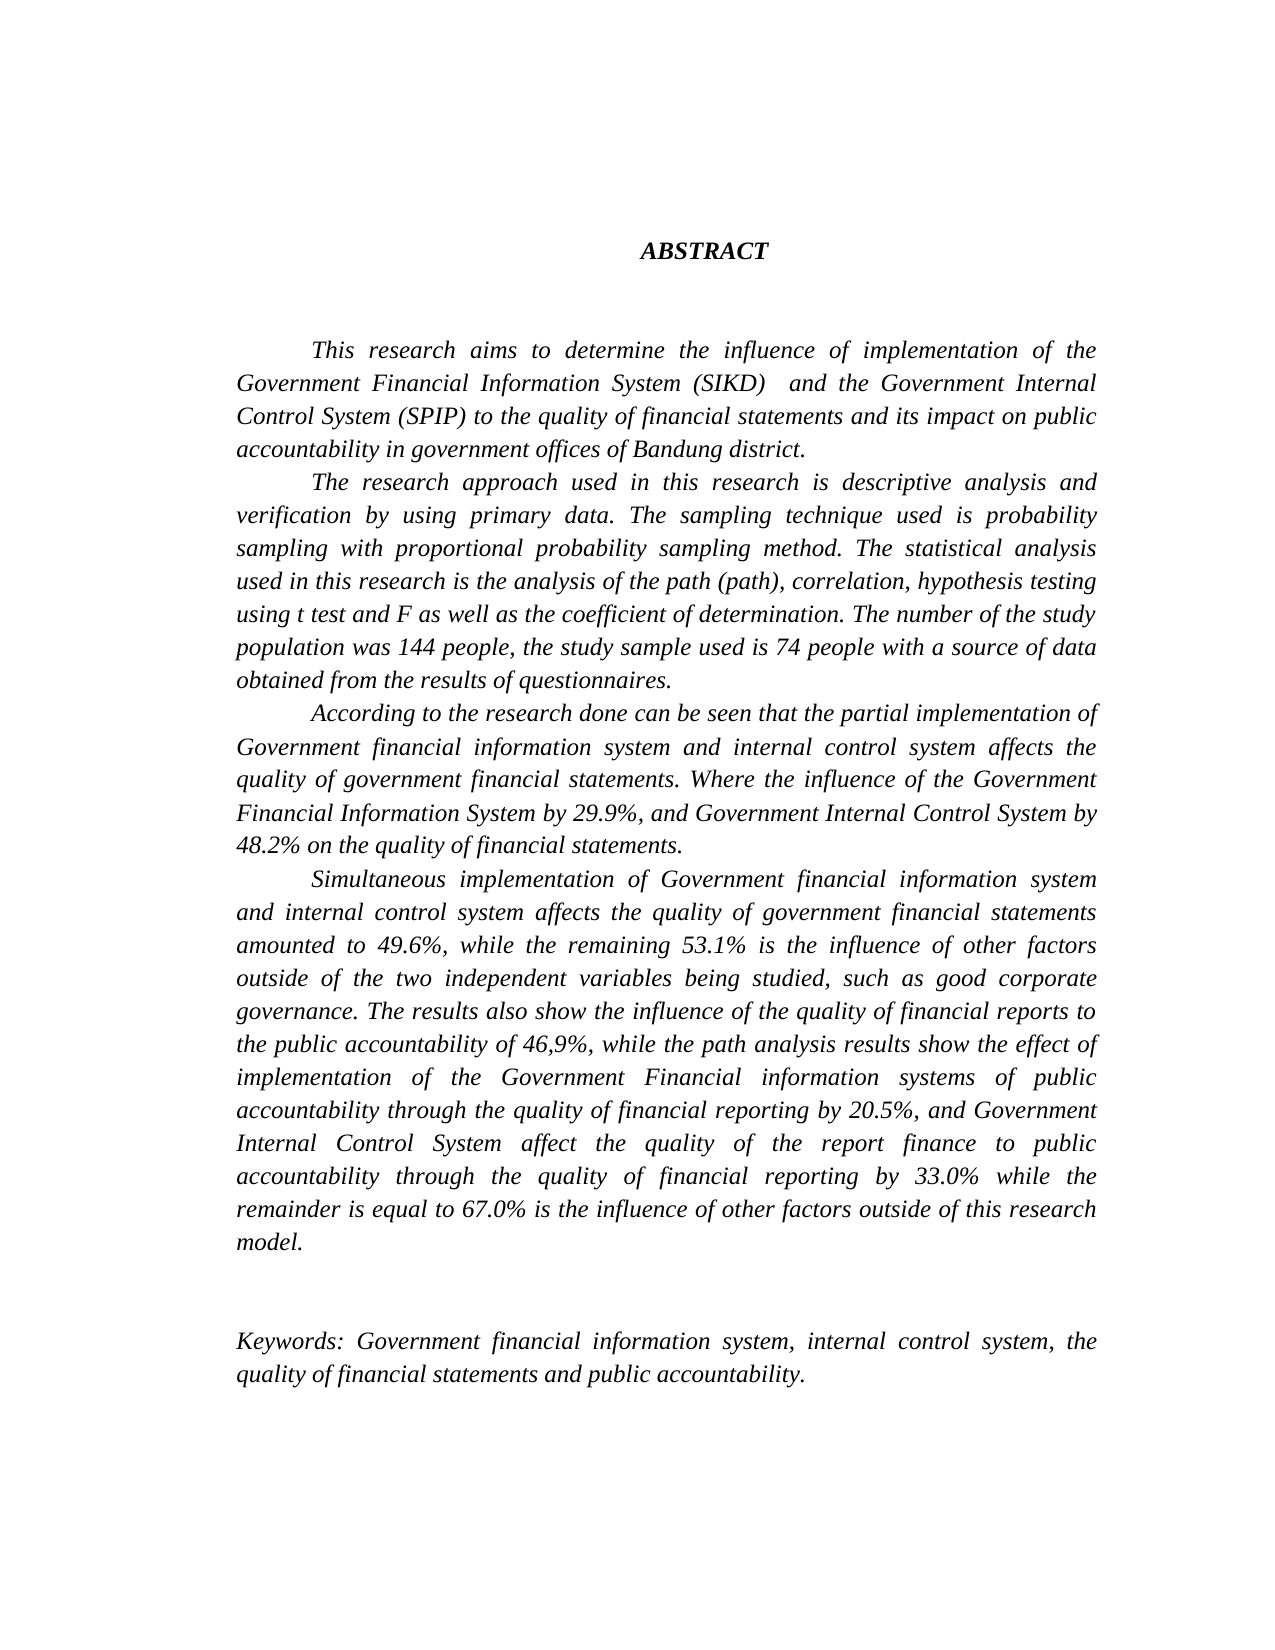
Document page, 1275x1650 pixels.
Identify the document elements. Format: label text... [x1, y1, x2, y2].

text According to the research done can be seen that the partial implementation of Government financial information system and internal control system affects the quality of government financial statements. Where the influence of the Government Financial Information System by 29.9%, and Government Internal Control System by 48.2% on the quality of financial statements. [236, 698, 1098, 859]
text Keywords: Government financial information system, internal control system, the quality of financial statements and public accountability. [236, 1326, 1098, 1388]
text The research approach used in this research is descriptive analysis and verification by using primary data. The sampling technique used is probability sampling with proportional probability sampling method. The statistical analysis used in this research is the analysis of the path (path), correlation, hypothesis testing using t test and F as well as the coefficient of determination. The number of the study population was 144 people, the study sample used is 74 people with a source of data obtained from the results of questionnaires. [236, 467, 1098, 694]
text This research aims to determine the influence of implementation of the Government Financial Information System (SIKD) and the Government Internal Control System (SPIP) to the quality of financial statements and its impact on public accountability in government offices of Bandung district. [236, 335, 1098, 463]
text ABSTRACT [236, 236, 1098, 265]
text Simultaneous implementation of Government financial information system and internal control system affects the quality of government financial statements amounted to 49.6%, while the remaining 53.1% is the influence of other factors outside of the two independent variables being studied, such as good corporate governance. The results also show the influence of the quality of financial reports to the public accountability of 46,9%, while the path analysis results show the effect of implementation of the Government Financial information systems of public accountability through the quality of financial reporting by 20.5%, and Government Internal Control System affect the quality of the report finance to public accountability through the quality of financial reporting by 33.0% while the remainder is equal to 67.0% is the influence of other factors outside of this research model. [236, 864, 1098, 1256]
